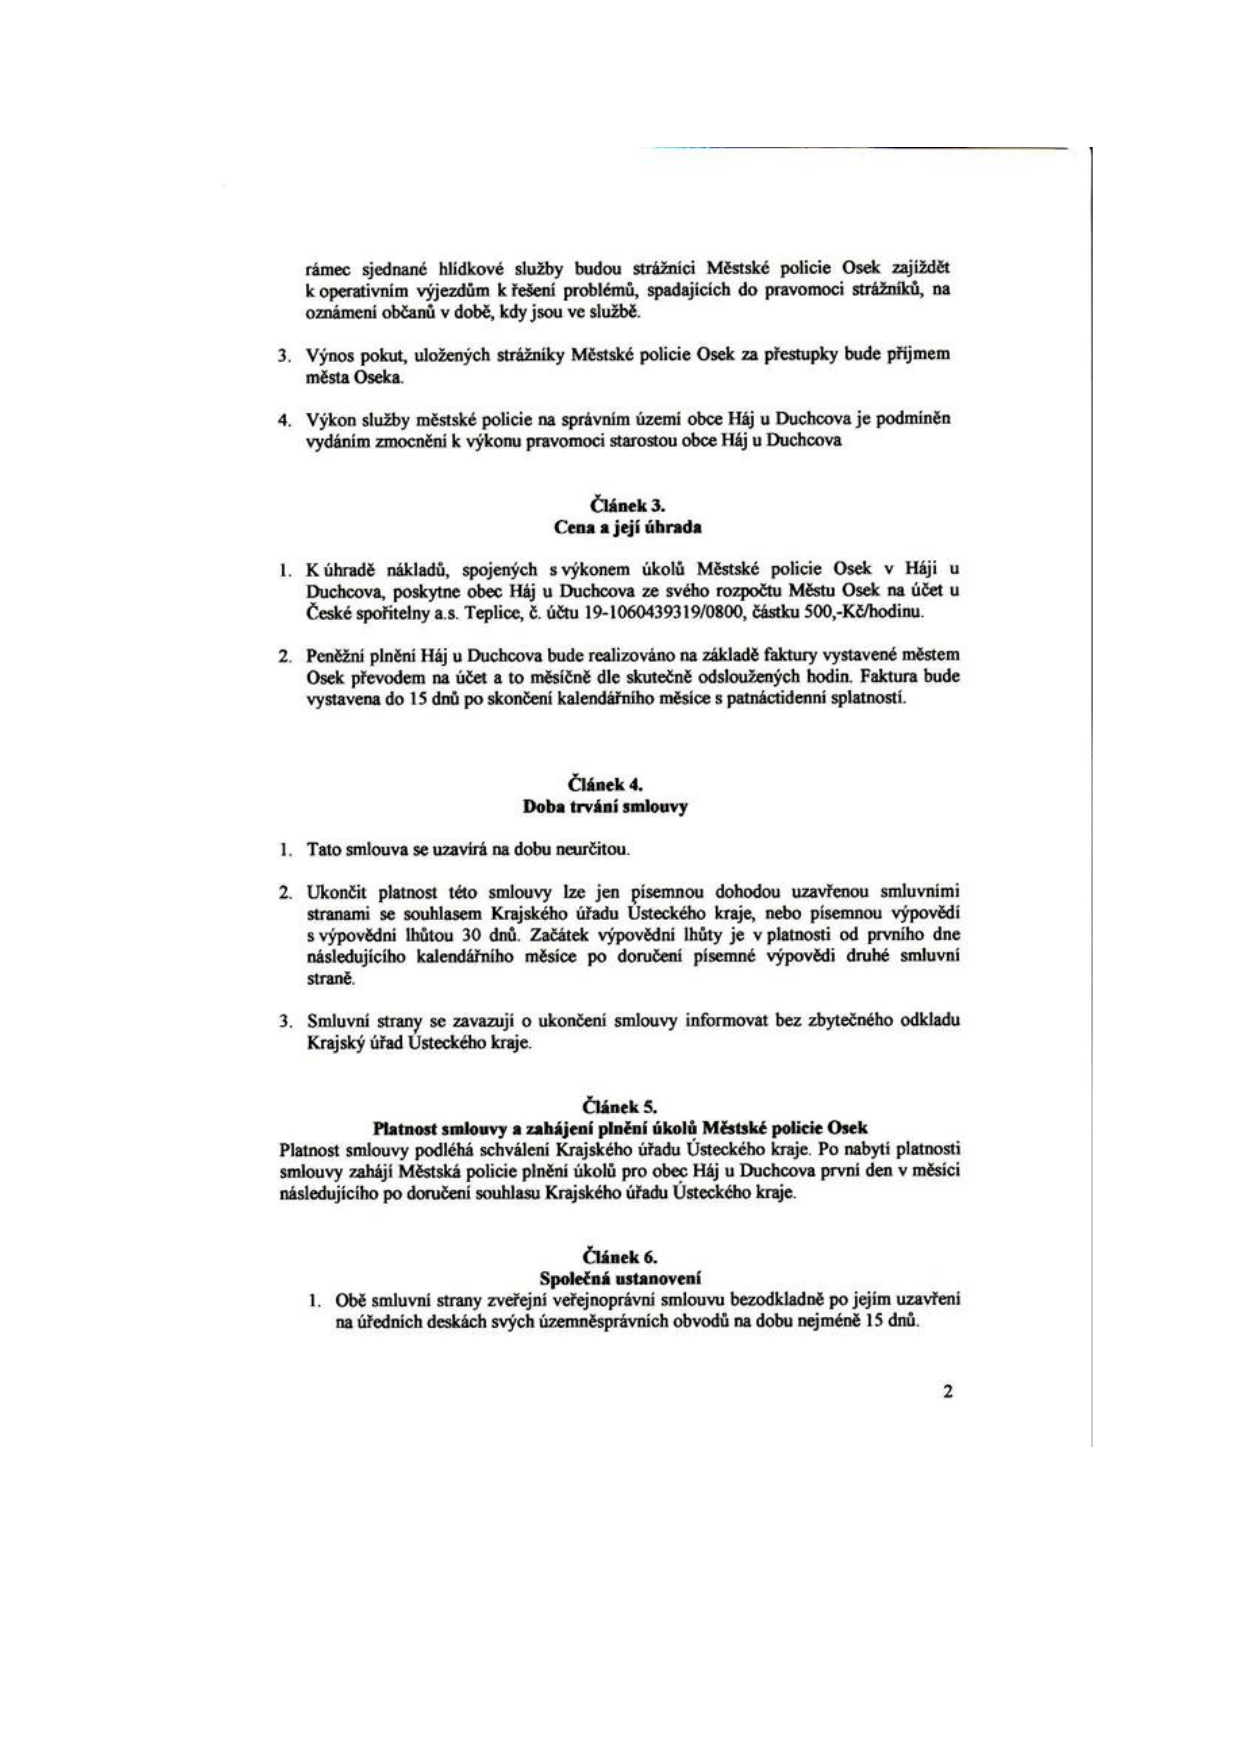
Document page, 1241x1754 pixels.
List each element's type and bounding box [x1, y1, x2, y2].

picture [147, 147, 1093, 1447]
